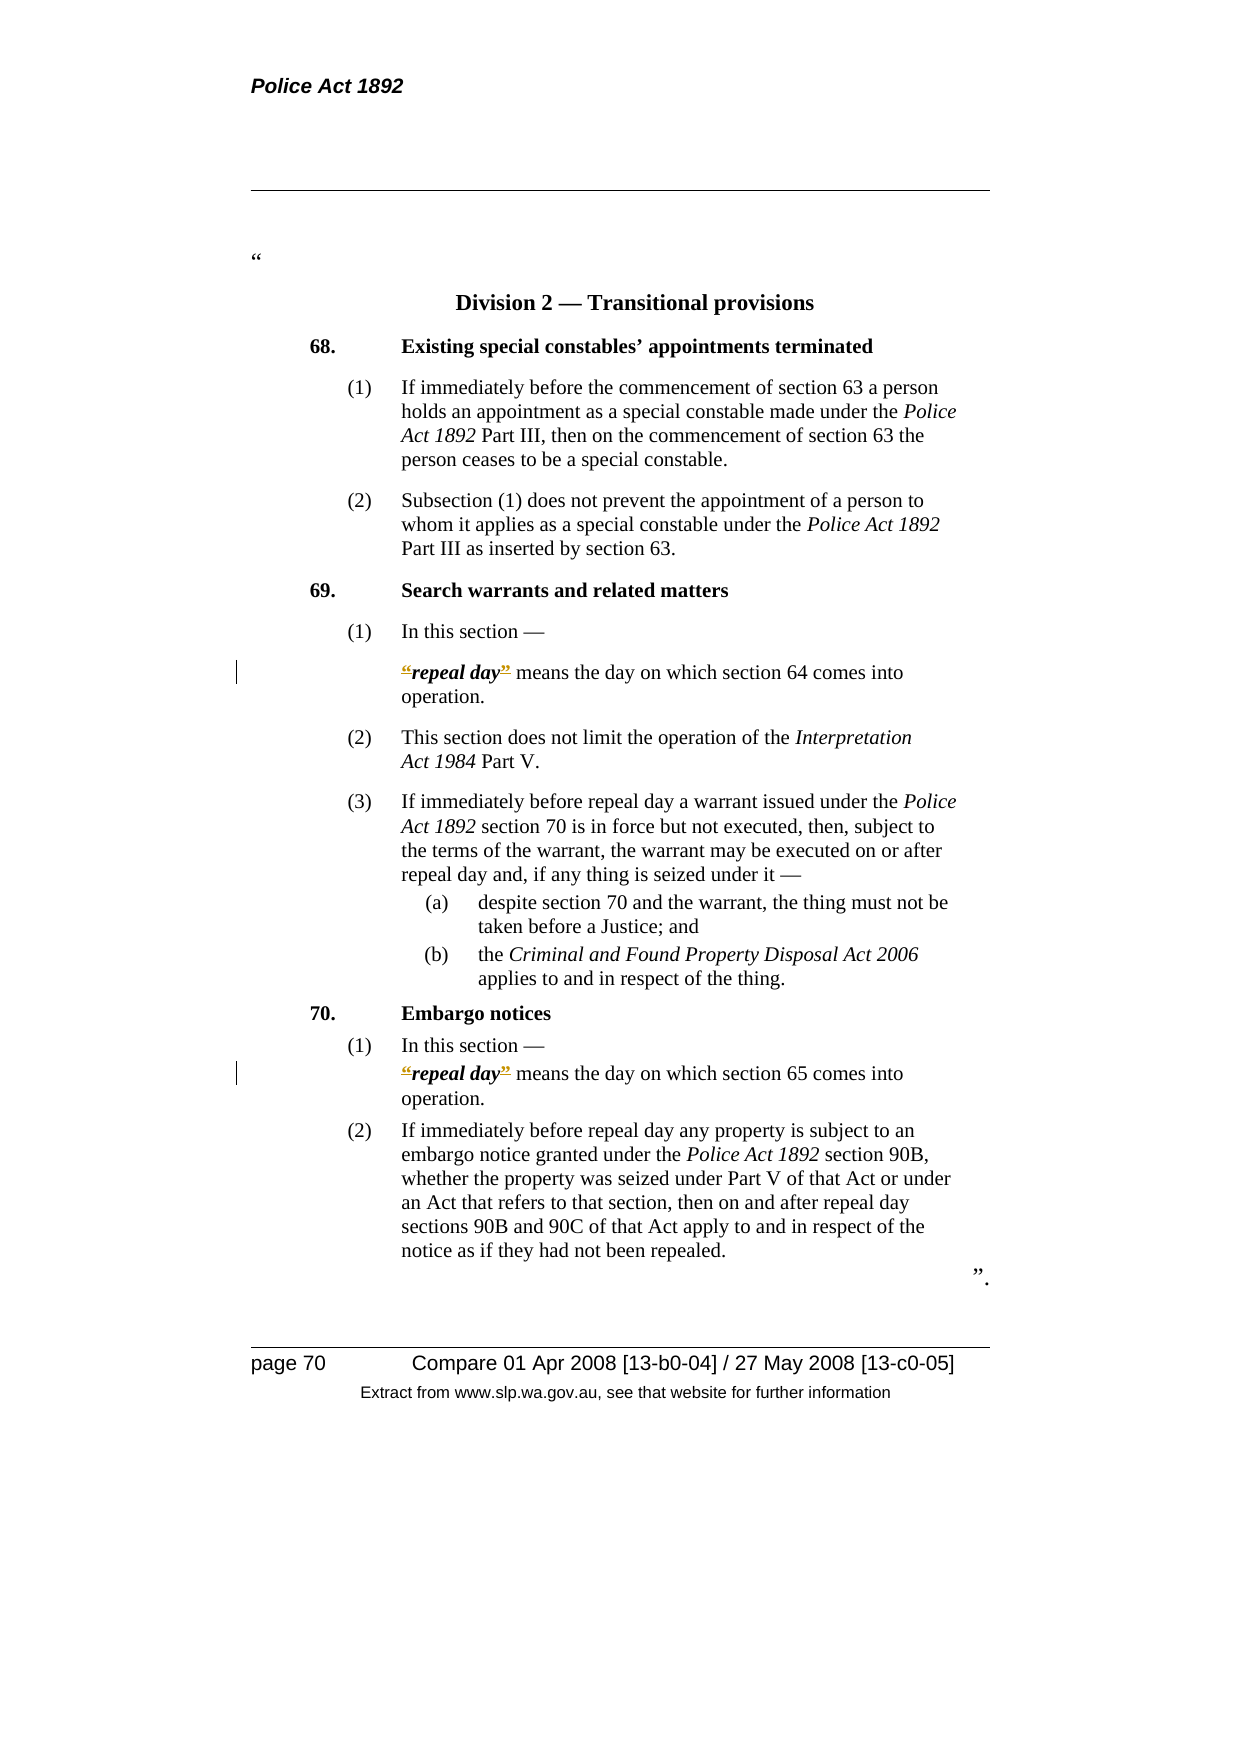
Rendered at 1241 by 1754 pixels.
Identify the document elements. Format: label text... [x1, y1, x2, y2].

text (3) If immediately before repeal day a warrant issued under the Police Act 1892 section 70 is in force but not executed, then, subject to the terms of the warrant, the warrant may be executed on or after repeal day and, if any thing is seized under it — [312, 789, 960, 886]
text (1) If immediately before the commencement of section 63 a person holds an appointment as a special constable made under the Police Act 1892 Part III, then on the commencement of section 63 the person ceases to be a special constable. [312, 374, 960, 471]
text (2) Subsection (1) does not prevent the appointment of a person to whom it applies as a special constable under the Police Act 1892 Part III as inserted by section 63. [312, 487, 960, 560]
text ”. [251, 1262, 990, 1291]
text (a) despite section 70 and the warrant, the thing must not be taken before a Justice; and [389, 890, 960, 938]
text (2) If immediately before repeal day any property is subject to an embargo notice granted under the Police Act 1892 section 90B, whether the property was seized under Part V of that Act or under an Act that refers to that section, then on and after repeal day sections 90B and 90C of that Act apply to and in respect of the notice as if they had not been repealed. [312, 1118, 960, 1262]
subtitle 70. Embargo notices [309, 1001, 960, 1025]
text (2) This section does not limit the operation of the Interpretation Act 1984 Part V. [312, 725, 960, 773]
text (b) the Criminal and Found Property Disposal Act 2006 applies to and in respect of the thing. [389, 942, 960, 990]
subtitle Division 2 — Transitional provisions [309, 289, 960, 315]
text (1) In this section — [312, 1033, 960, 1057]
text repeal day means the day on which section 65 comes into operation. [369, 1061, 960, 1109]
subtitle 69. Search warrants and related matters [309, 578, 960, 602]
text “ [251, 247, 990, 276]
text repeal day means the day on which section 64 comes into operation. [369, 660, 960, 708]
text (1) In this section — [312, 619, 960, 643]
subtitle 68. Existing special constables’ appointments terminated [309, 334, 960, 358]
